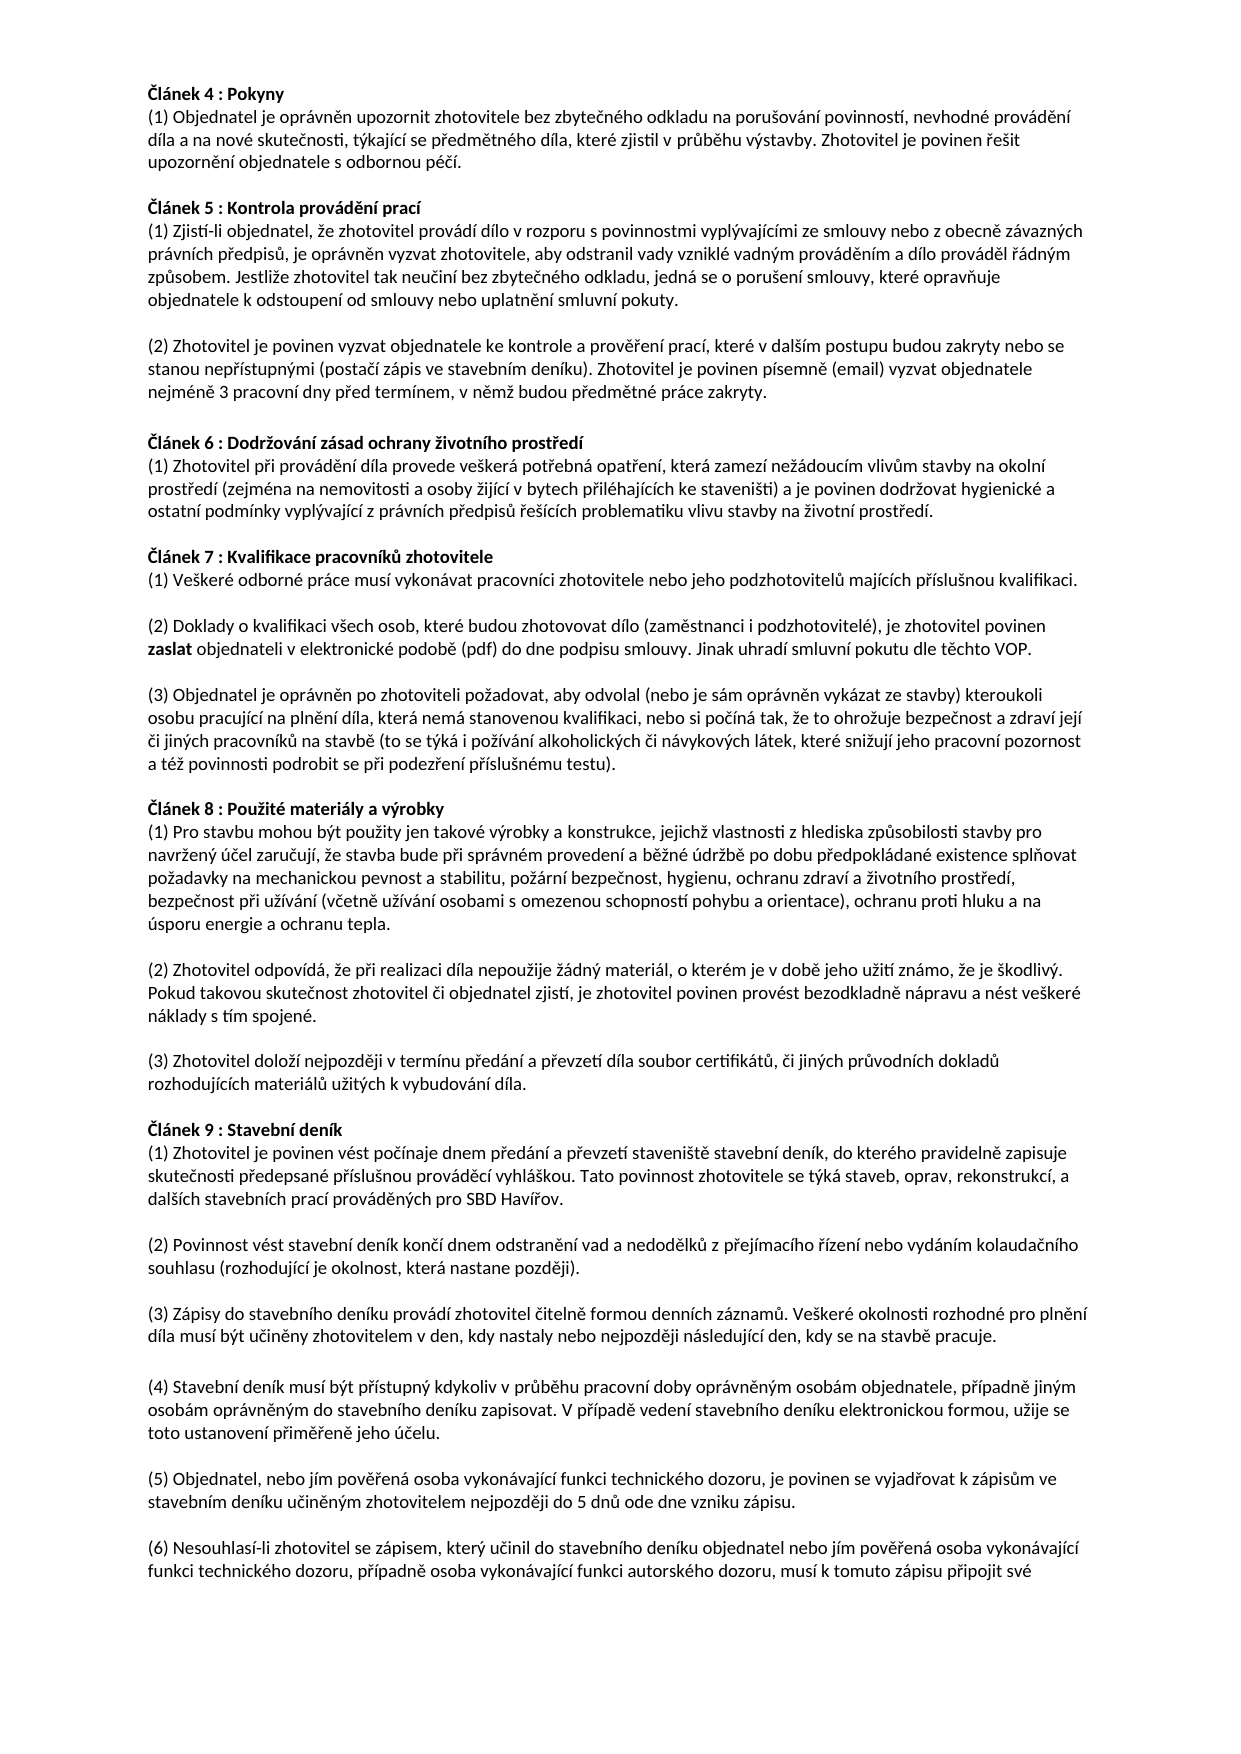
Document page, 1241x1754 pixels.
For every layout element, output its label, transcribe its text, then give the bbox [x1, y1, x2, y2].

text (4) Stavební deník musí být přístupný kdykoliv v průběhu pracovní doby oprávněným osobám objednatele, případně jiným osobám oprávněným do stavebního deníku zapisovat. V případě vedení stavebního deníku elektronickou formou, užije se toto ustanovení přiměřeně jeho účelu. (5) Objednatel, nebo jím pověřená osoba vykonávající funkci technického dozoru, je povinen se vyjadřovat k zápisům ve stavebním deníku učiněným zhotovitelem nejpozději do 5 dnů ode dne vzniku zápisu. [148, 1376, 1093, 1513]
text Článek 9 : Stavební deník (1) Zhotovitel je povinen vést počínaje dnem předání a převzetí staveniště stavební deník, do kterého pravidelně zapisuje skutečnosti předepsané příslušnou prováděcí vyhláškou. Tato povinnost zhotovitele se týká staveb, oprav, rekonstrukcí, a dalších stavebních prací prováděných pro SBD Havířov. (2) Povinnost vést stavební deník končí dnem odstranění vad a nedodělků z přejímacího řízení nebo vydáním kolaudačního souhlasu (rozhodující je okolnost, která nastane později). (3) Zápisy do stavebního deníku provádí zhotovitel čitelně formou denních záznamů. Veškeré okolnosti rozhodné pro plnění díla musí být učiněny zhotovitelem v den, kdy nastaly nebo nejpozději následující den, kdy se na stavbě pracuje. [148, 1095, 1093, 1376]
text Článek 6 : Dodržování zásad ochrany životního prostředí (1) Zhotovitel při provádění díla provede veškerá potřebná opatření, která zamezí nežádoucím vlivům stavby na okolní prostředí (zejména na nemovitosti a osoby žijící v bytech přiléhajících ke staveništi) a je povinen dodržovat hygienické a ostatní podmínky vyplývající z právních předpisů řešících problematiku vlivu stavby na životní prostředí. Článek 7 : Kvalifikace pracovníků zhotovitele (1) Veškeré odborné práce musí vykonávat pracovníci zhotovitele nebo jeho podzhotovitelů majících příslušnou kvalifikaci. (2) Doklady o kvalifikaci všech osob, které budou zhotovovat dílo (zaměstnanci i podzhotovitelé), je zhotovitel povinen zaslat objednateli v elektronické podobě (pdf) do dne podpisu smlouvy. Jinak uhradí smluvní pokutu dle těchto VOP. (3) Objednatel je oprávněn po zhotoviteli požadovat, aby odvolal (nebo je sám oprávněn vykázat ze stavby) kteroukoli osobu pracující na plnění díla, která nemá stanovenou kvalifikaci, nebo si počíná tak, že to ohrožuje bezpečnost a zdraví její či jiných pracovníků na stavbě (to se týká i požívání alkoholických či návykových látek, které snižují jeho pracovní pozornost a též povinnosti podrobit se při podezření příslušnému testu). Článek 8 : Použité materiály a výrobky (1) Pro stavbu mohou být použity jen takové výrobky a konstrukce, jejichž vlastnosti z hlediska způsobilosti stavby pro navržený účel zaručují, že stavba bude při správném provedení a běžné údržbě po dobu předpokládané existence splňovat požadavky na mechanickou pevnost a stabilitu, požární bezpečnost, hygienu, ochranu zdraví a životního prostředí, bezpečnost při užívání (včetně užívání osobami s omezenou schopností pohybu a orientace), ochranu proti hluku a na úsporu energie a ochranu tepla. (2) Zhotovitel odpovídá, že při realizaci díla nepoužije žádný materiál, o kterém je v době jeho užití známo, že je škodlivý. Pokud takovou skutečnost zhotovitel či objednatel zjistí, je zhotovitel povinen provést bezodkladně nápravu a nést veškeré náklady s tím spojené. (3) Zhotovitel doloží nejpozději v termínu předání a převzetí díla soubor certifikátů, či jiných průvodních dokladů rozhodujících materiálů užitých k vybudování díla. [148, 431, 1093, 1095]
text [148, 1513, 1093, 1582]
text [148, 59, 1093, 431]
